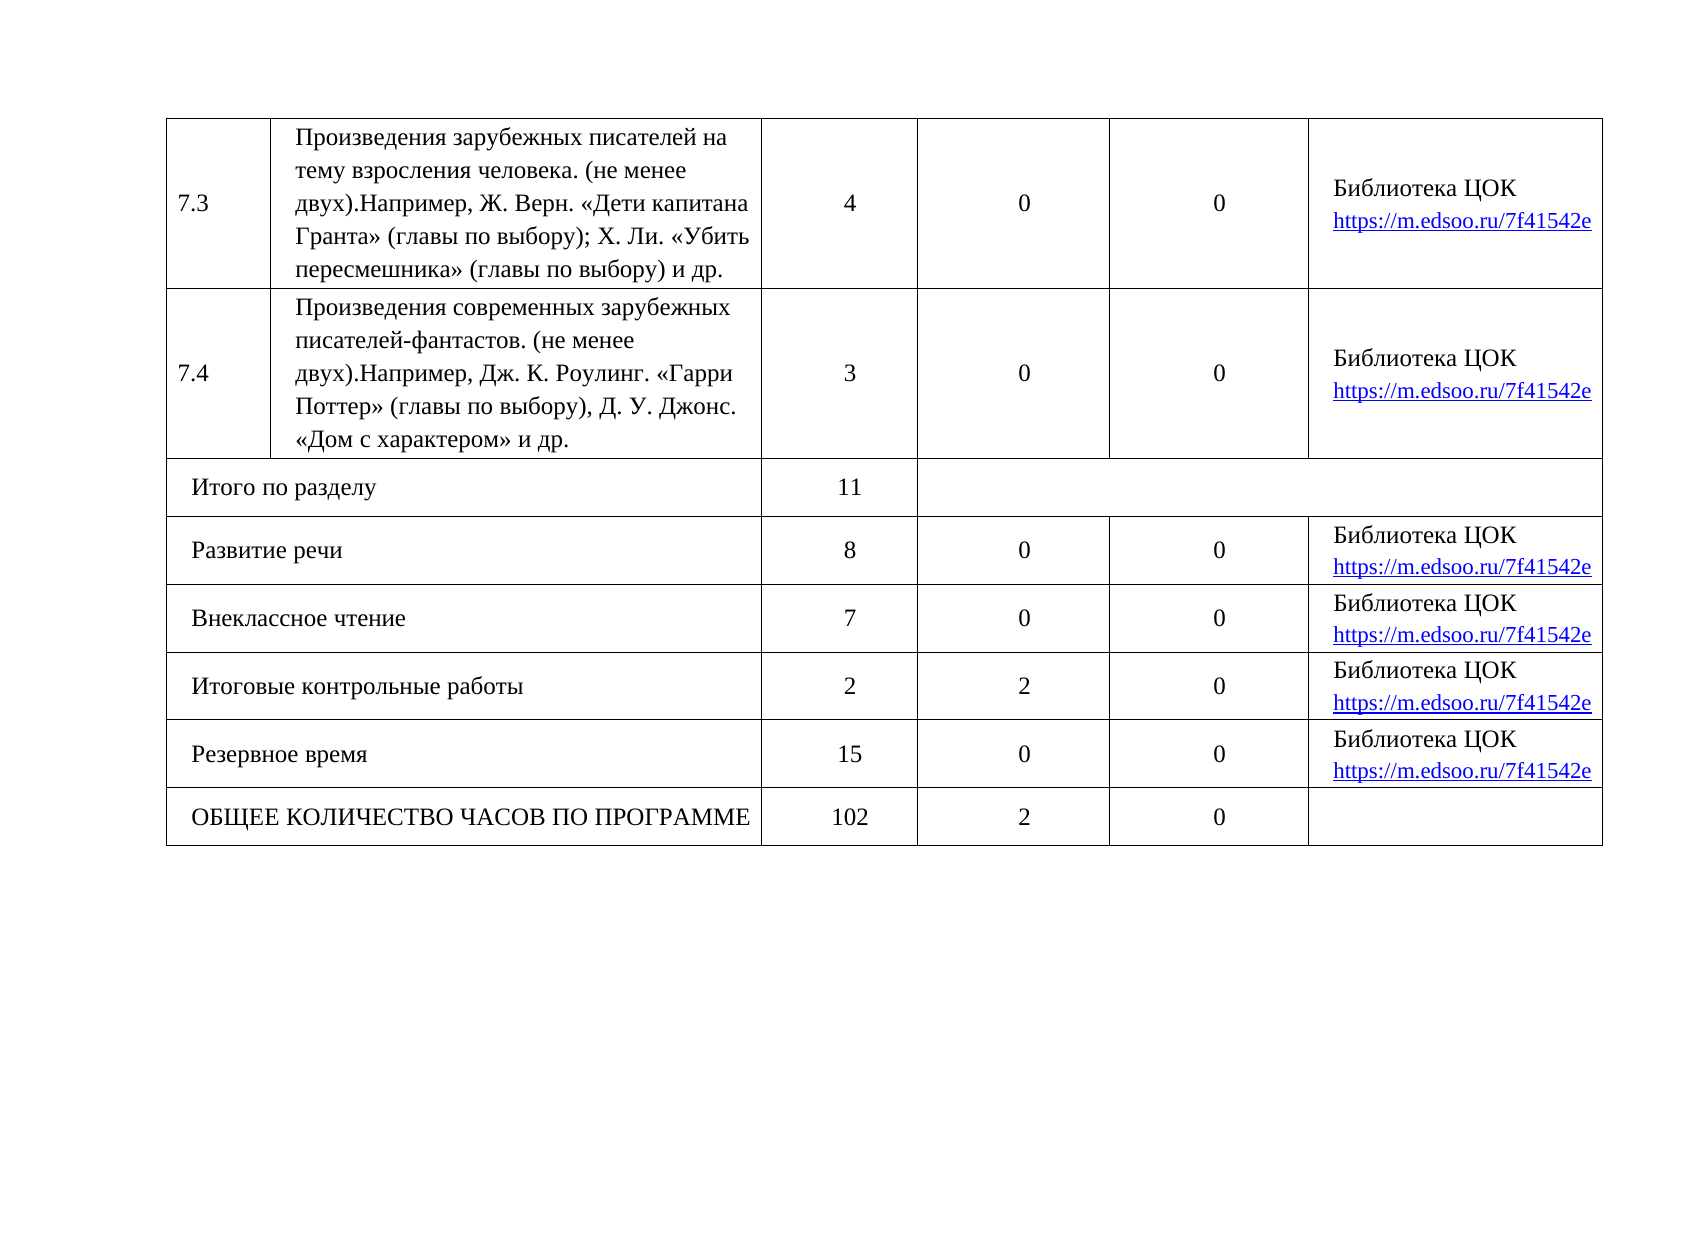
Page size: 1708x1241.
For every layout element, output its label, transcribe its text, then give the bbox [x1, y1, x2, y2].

table_cell Библиотека ЦОК https://m.edsoo.ru/7f41542e [1309, 653, 1602, 719]
table_cell 0 [918, 517, 1109, 583]
table_cell 2 [762, 653, 917, 719]
table_cell 0 [1110, 788, 1308, 845]
table_cell 11 [762, 459, 917, 516]
table_header Произведения зарубежных писателей на тему взросления человека. (не менее двух).Например, Ж. Верн. «Дети капитана Гранта» (главы по выбору); Х. Ли. «Убить пересмешника» (главы по выбору) и др. [271, 119, 761, 288]
table_cell 0 [918, 720, 1109, 787]
table_cell Произведения современных зарубежных писателей-фантастов. (не менее двух).Например, Дж. К. Роулинг. «Гарри Поттер» (главы по выбору), Д. У. Джонс. «Дом с характером» и др. [271, 289, 761, 458]
table_cell 102 [762, 788, 917, 845]
table_cell 7 [762, 585, 917, 651]
table_cell Резервное время [167, 720, 761, 787]
table_header 4 [762, 119, 917, 288]
table_cell 0 [1110, 517, 1308, 583]
table_cell 0 [1110, 720, 1308, 787]
table_cell Итоговые контрольные работы [167, 653, 761, 719]
table_cell Внеклассное чтение [167, 585, 761, 651]
table_cell Библиотека ЦОК https://m.edsoo.ru/7f41542e [1309, 720, 1602, 787]
table_cell 0 [918, 289, 1109, 458]
table_cell Библиотека ЦОК https://m.edsoo.ru/7f41542e [1309, 517, 1602, 583]
table_cell 2 [918, 788, 1109, 845]
table_cell 3 [762, 289, 917, 458]
table_cell Развитие речи [167, 517, 761, 583]
table_cell 8 [762, 517, 917, 583]
table_cell 0 [1110, 585, 1308, 651]
table_cell [1309, 788, 1602, 845]
table_cell Итого по разделу [167, 459, 761, 516]
table_cell 0 [1110, 289, 1308, 458]
table_header 0 [918, 119, 1109, 288]
table_cell 0 [1110, 653, 1308, 719]
table_cell ОБЩЕЕ КОЛИЧЕСТВО ЧАСОВ ПО ПРОГРАММЕ [167, 788, 761, 845]
table_cell 0 [918, 585, 1109, 651]
table_header 7.3 [167, 119, 270, 288]
table_cell 15 [762, 720, 917, 787]
table_cell Библиотека ЦОК https://m.edsoo.ru/7f41542e [1309, 289, 1602, 458]
table_cell Библиотека ЦОК https://m.edsoo.ru/7f41542e [1309, 585, 1602, 651]
table_cell [918, 459, 1602, 516]
table_header Библиотека ЦОК https://m.edsoo.ru/7f41542e [1309, 119, 1602, 288]
table_cell 2 [918, 653, 1109, 719]
table_cell 7.4 [167, 289, 270, 458]
table_header 0 [1110, 119, 1308, 288]
